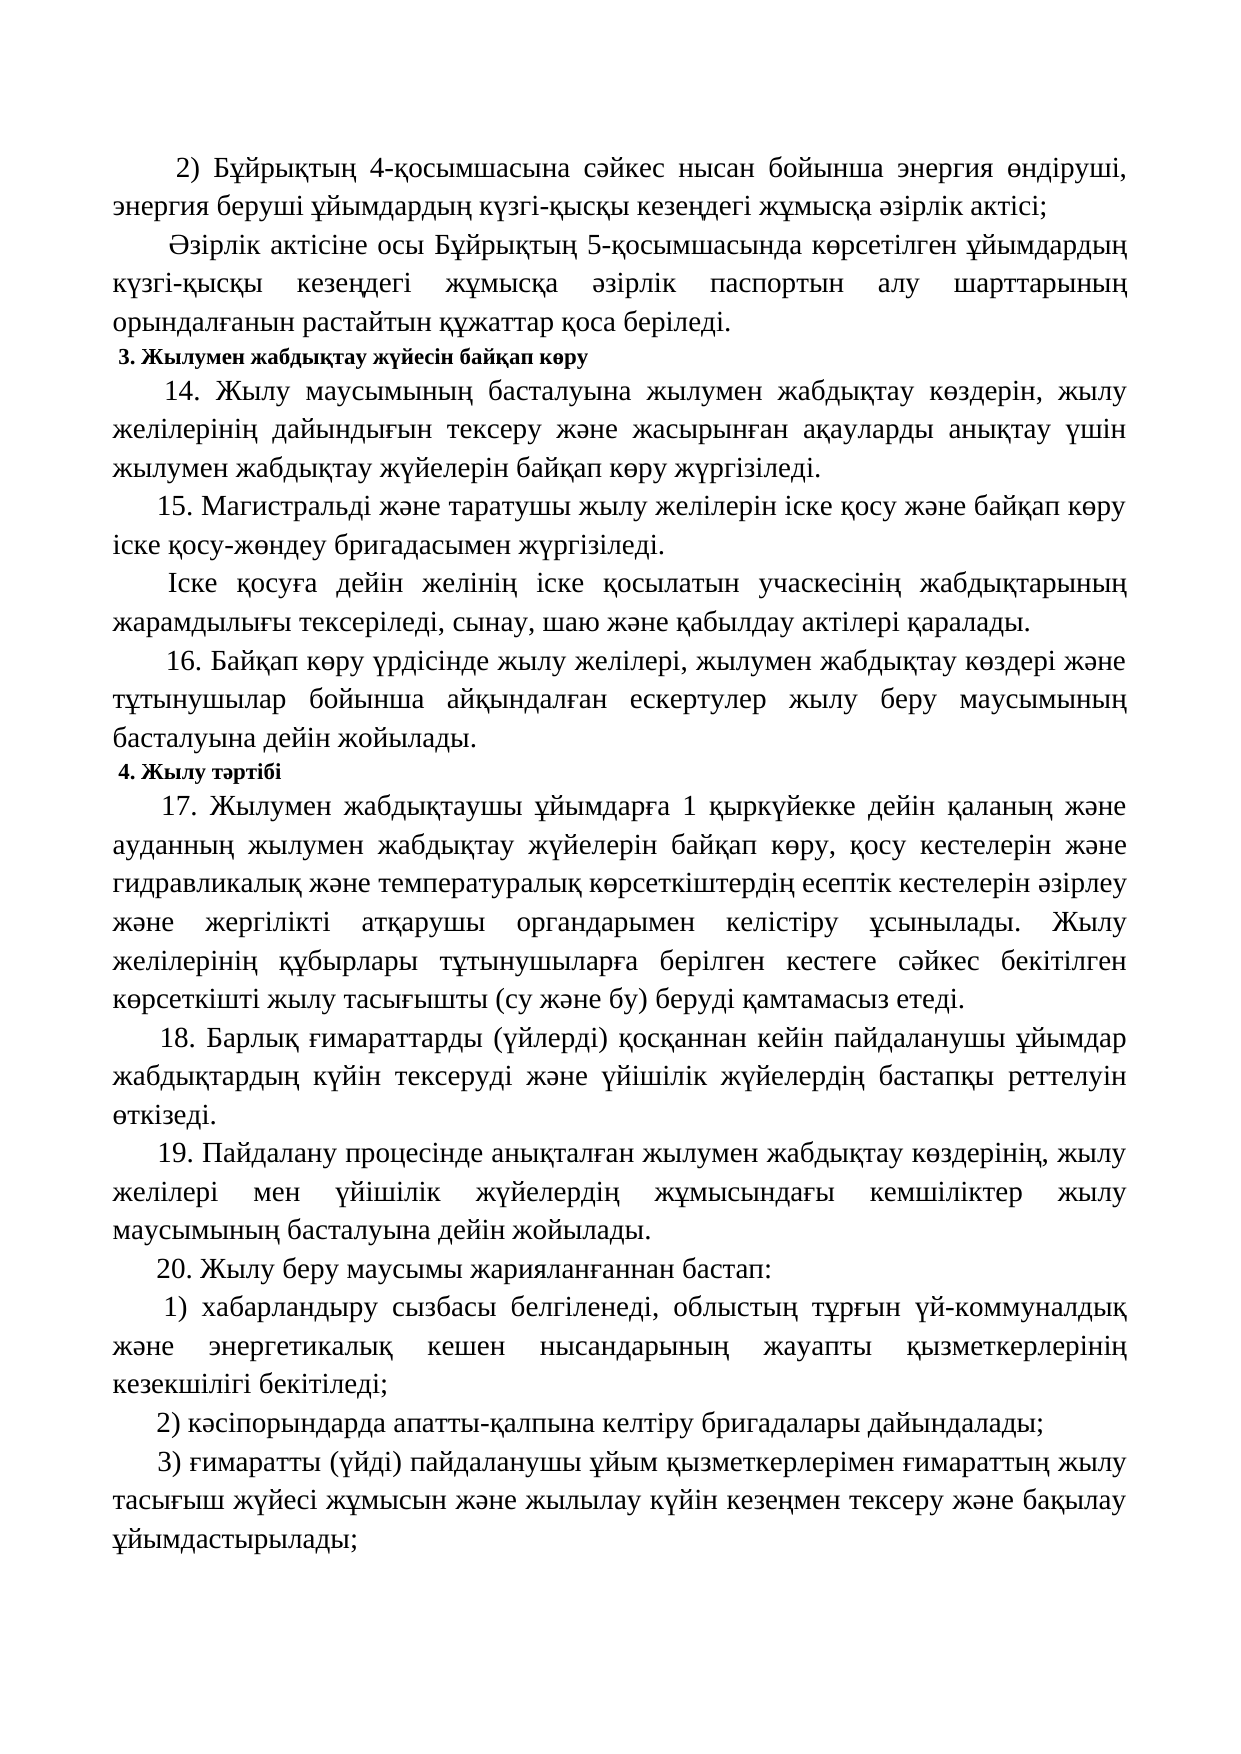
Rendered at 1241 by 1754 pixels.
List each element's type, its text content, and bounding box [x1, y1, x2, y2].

text 15. Магистральді және таратушы жылу желілерін іске қосу және байқап көру іске қосу-жөндеу бригадасымен жүргізіледі. [112, 488, 1128, 561]
text 17. Жылумен жабдықтаушы ұйымдарға 1 қыркүйекке дейін қаланың және ауданның жылумен жабдықтау жүйелерін байқап көру, қосу кестелерін және гидравликалық және температуралық көрсеткіштердің есептік кестелерін әзірлеу және жергілікті атқарушы органдарымен келістіру ұсынылады. Жылу желілерінің құбырлары тұтынушыларға берілген кестеге сәйкес бекітілген көрсеткішті жылу тасығышты (су және бу) беруді қамтамасыз етеді. [112, 788, 1128, 1015]
text 19. Пайдалану процесінде анықталған жылумен жабдықтау көздерінің, жылу желілері мен үйішілік жүйелердің жұмысындағы кемшіліктер жылу маусымының басталуына дейін жойылады. [112, 1135, 1128, 1246]
text Іске қосуға дейін желінің іске қосылатын учаскесінің жабдықтарының жарамдылығы тексеріледі, сынау, шаю және қабылдау актілері қаралады. [112, 566, 1128, 638]
text 1) хабарландыру сызбасы белгіленеді, облыстың тұрғын үй-коммуналдық және энергетикалық кешен нысандарының жауапты қызметкерлерінің кезекшілігі бекітіледі; [112, 1289, 1128, 1400]
text 18. Барлық ғимараттарды (үйлерді) қосқаннан кейін пайдаланушы ұйымдар жабдықтардың күйін тексеруді және үйішілік жүйелердің бастапқы реттелуін өткізеді. [112, 1020, 1128, 1130]
text 3) ғимаратты (үйді) пайдаланушы ұйым қызметкерлерімен ғимараттың жылу тасығыш жүйесі жұмысын және жылылау күйін кезеңмен тексеру және бақылау ұйымдастырылады; [112, 1444, 1128, 1554]
text 16. Байқап көру үрдісінде жылу желілері, жылумен жабдықтау көздері және тұтынушылар бойынша айқындалған ескертулер жылу беру маусымының басталуына дейін жойылады. [112, 643, 1128, 753]
text 2) кәсіпорындарда апатты-қалпына келтіру бригадалары дайындалады; [112, 1405, 1128, 1439]
text 4. Жылу тәртібі [112, 758, 1128, 785]
text 14. Жылу маусымының басталуына жылумен жабдықтау көздерін, жылу желілерінің дайындығын тексеру және жасырынған ақауларды анықтау үшін жылумен жабдықтау жүйелерін байқап көру жүргізіледі. [112, 373, 1128, 483]
text 3. Жылумен жабдықтау жүйесін байқап көру [112, 343, 1128, 369]
text 2) Бұйрықтың 4-қосымшасына сәйкес нысан бойынша энергия өндіруші, энергия беруші ұйымдардың күзгі-қысқы кезеңдегі жұмысқа әзірлік актісі; [112, 150, 1128, 222]
text Әзірлік актісіне осы Бұйрықтың 5-қосымшасында көрсетілген ұйымдардың күзгі-қысқы кезеңдегі жұмысқа әзірлік паспортын алу шарттарының орындалғанын растайтын құжаттар қоса беріледі. [112, 227, 1128, 338]
text 20. Жылу беру маусымы жарияланғаннан бастап: [112, 1251, 1128, 1284]
